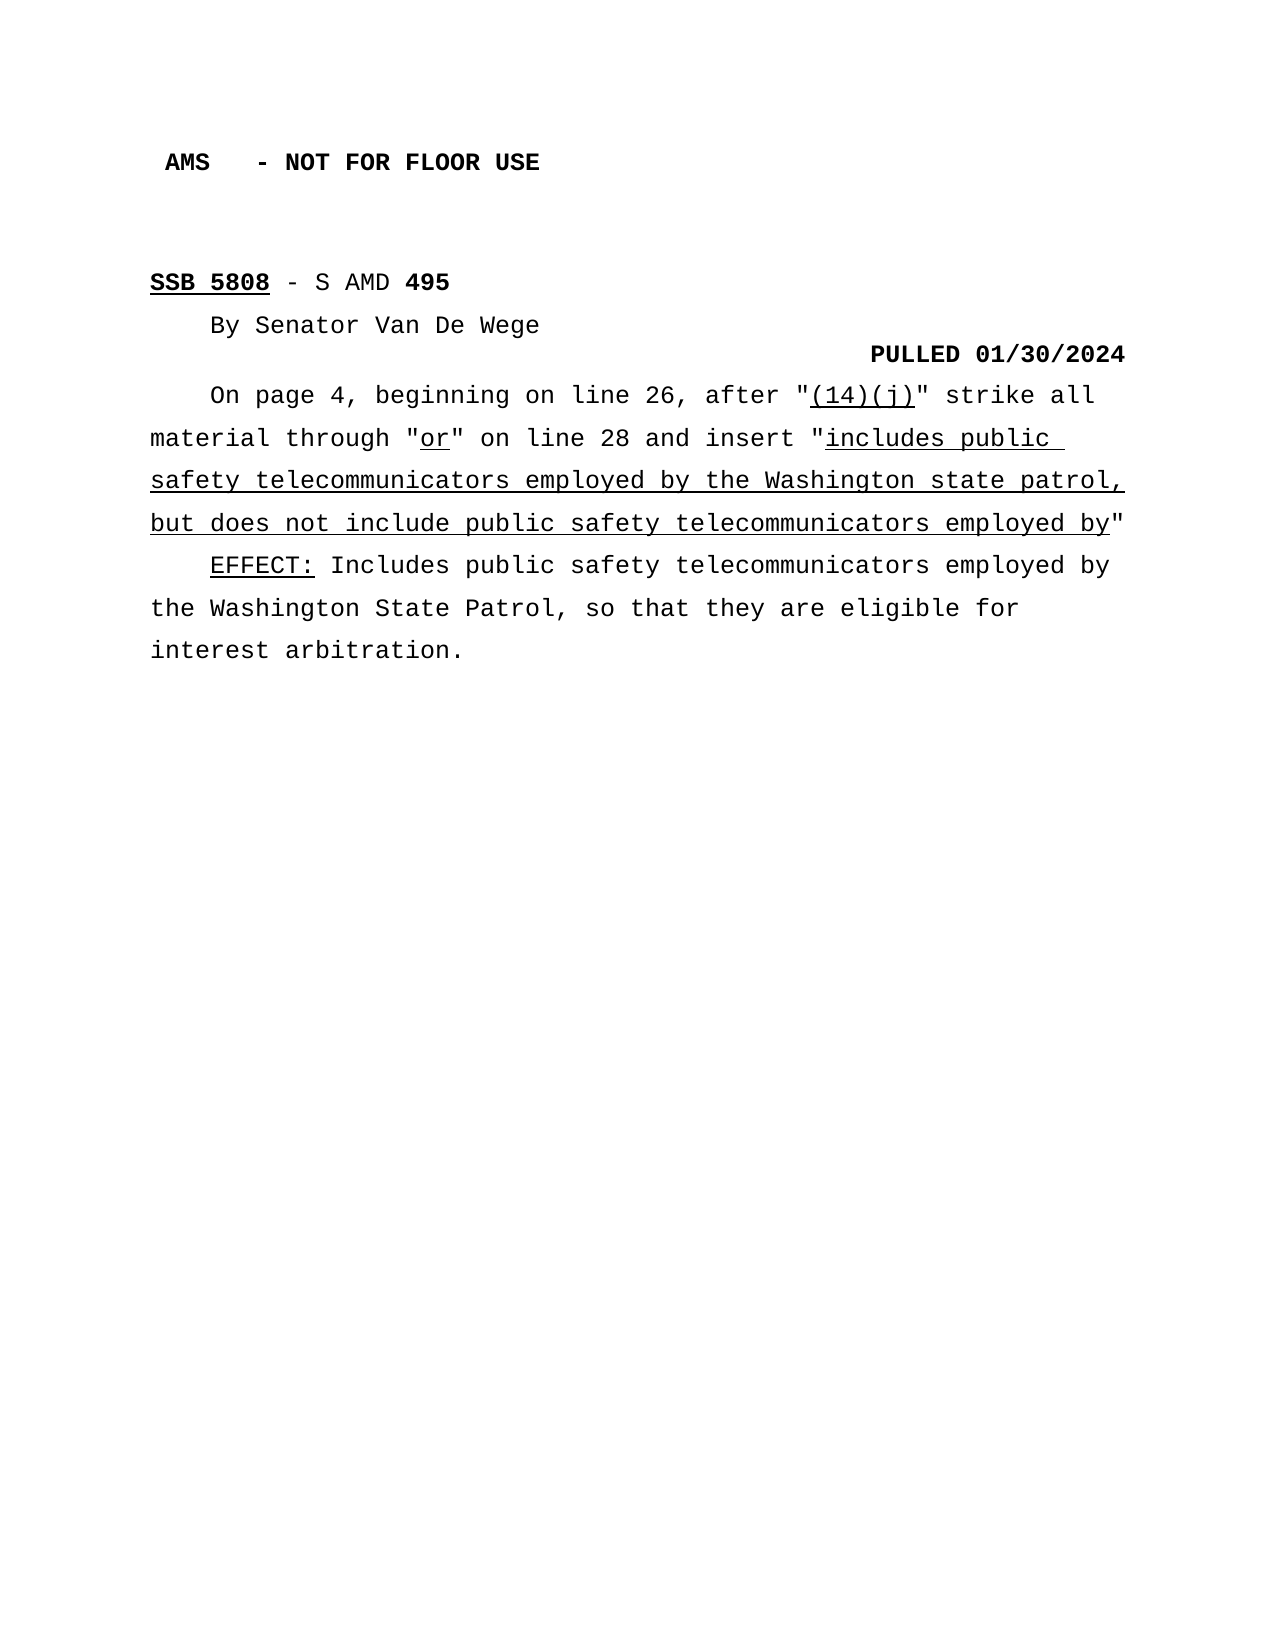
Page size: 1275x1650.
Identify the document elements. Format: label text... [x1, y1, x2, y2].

text AMS - NOT FOR FLOOR USE [150, 150, 1125, 178]
text On page 4, beginning on line 26, after "(14)(j)" strike all material through "or" on line 28 and insert "includes public safety telecommunicators employed by the Washington state patrol, but does not include public safety telecommunicators employed by" [150, 370, 1125, 491]
text On page 4, beginning on line 26, after "(14)(j)" strike all material through "or" on line 28 and insert "includes public safety telecommunicators employed by the Washington state patrol, but does not include public safety telecommunicators employed by" [150, 493, 1125, 540]
text By Senator Van De Wege [150, 299, 1125, 342]
text EFFECT: Includes public safety telecommunicators employed by the Washington State Patrol, so that they are eligible for interest arbitration. [150, 540, 1125, 667]
text PULLED 01/30/2024 [150, 342, 1125, 370]
text SSB 5808 - S AMD 495 [150, 257, 1125, 299]
